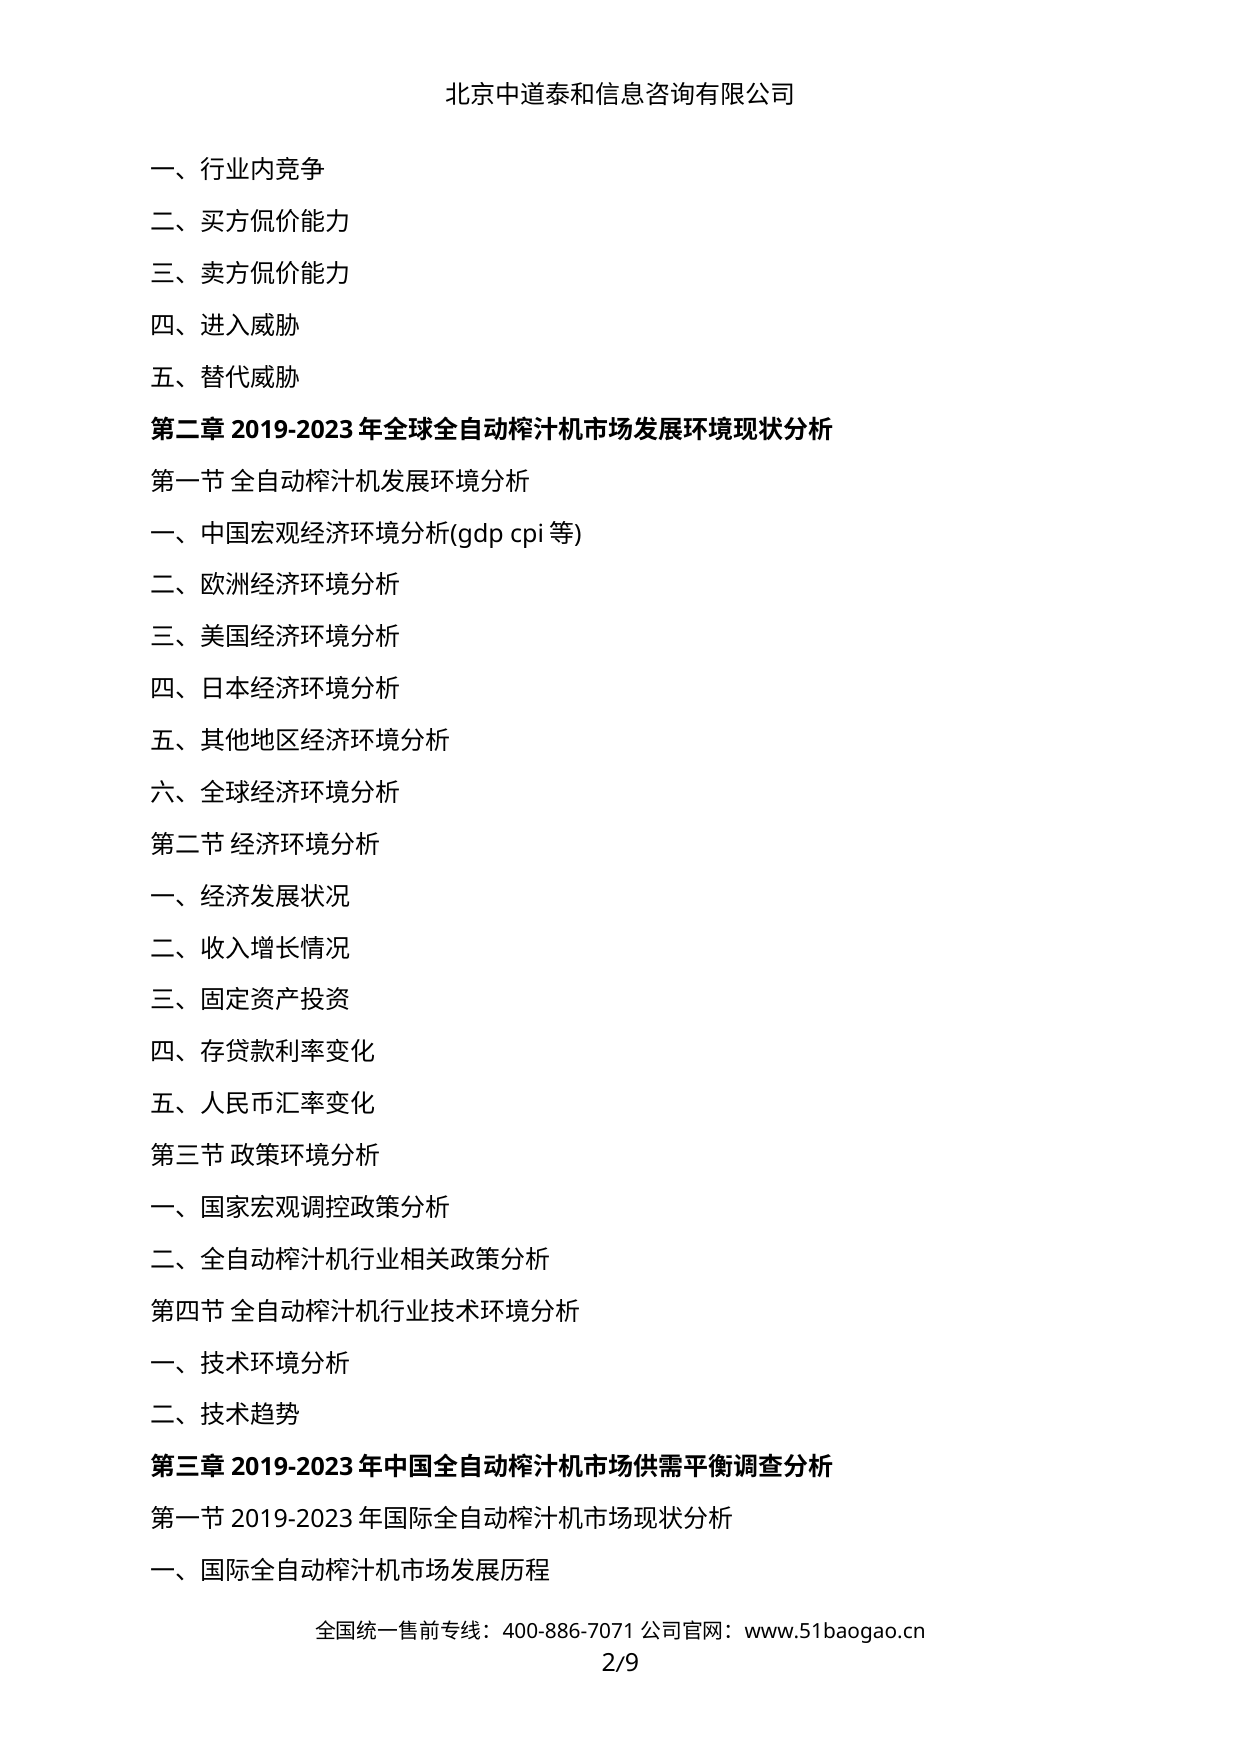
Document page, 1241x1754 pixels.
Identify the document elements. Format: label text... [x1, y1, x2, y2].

text 二、技术趋势 [150, 1395, 1090, 1431]
text 三、固定资产投资 [150, 980, 1090, 1016]
text 一、国际全自动榨汁机市场发展历程 [150, 1551, 1090, 1587]
text 四、存贷款利率变化 [150, 1032, 1090, 1068]
text 第三章 2019-2023年中国全自动榨汁机市场供需平衡调查分析 [150, 1447, 1090, 1483]
text 一、中国宏观经济环境分析(gdp cpi等) [150, 513, 1090, 549]
text 五、人民币汇率变化 [150, 1084, 1090, 1120]
text 五、其他地区经济环境分析 [150, 721, 1090, 757]
text 二、欧洲经济环境分析 [150, 565, 1090, 601]
text 六、全球经济环境分析 [150, 772, 1090, 809]
text 三、美国经济环境分析 [150, 617, 1090, 653]
text 第一节 全自动榨汁机发展环境分析 [150, 461, 1090, 497]
text 一、经济发展状况 [150, 876, 1090, 912]
text 第二节 经济环境分析 [150, 824, 1090, 861]
text 第二章 2019-2023年全球全自动榨汁机市场发展环境现状分析 [150, 409, 1090, 446]
text 二、买方侃价能力 [150, 202, 1090, 238]
text 二、全自动榨汁机行业相关政策分析 [150, 1239, 1090, 1276]
text 四、进入威胁 [150, 306, 1090, 342]
text 三、卖方侃价能力 [150, 254, 1090, 290]
text 第四节 全自动榨汁机行业技术环境分析 [150, 1291, 1090, 1327]
text 二、收入增长情况 [150, 928, 1090, 964]
text 第一节 2019-2023年国际全自动榨汁机市场现状分析 [150, 1499, 1090, 1535]
text 四、日本经济环境分析 [150, 669, 1090, 705]
text 一、行业内竞争 [150, 150, 1090, 186]
text 一、国家宏观调控政策分析 [150, 1187, 1090, 1224]
text 第三节 政策环境分析 [150, 1136, 1090, 1172]
text 一、技术环境分析 [150, 1343, 1090, 1379]
text 五、替代威胁 [150, 357, 1090, 394]
